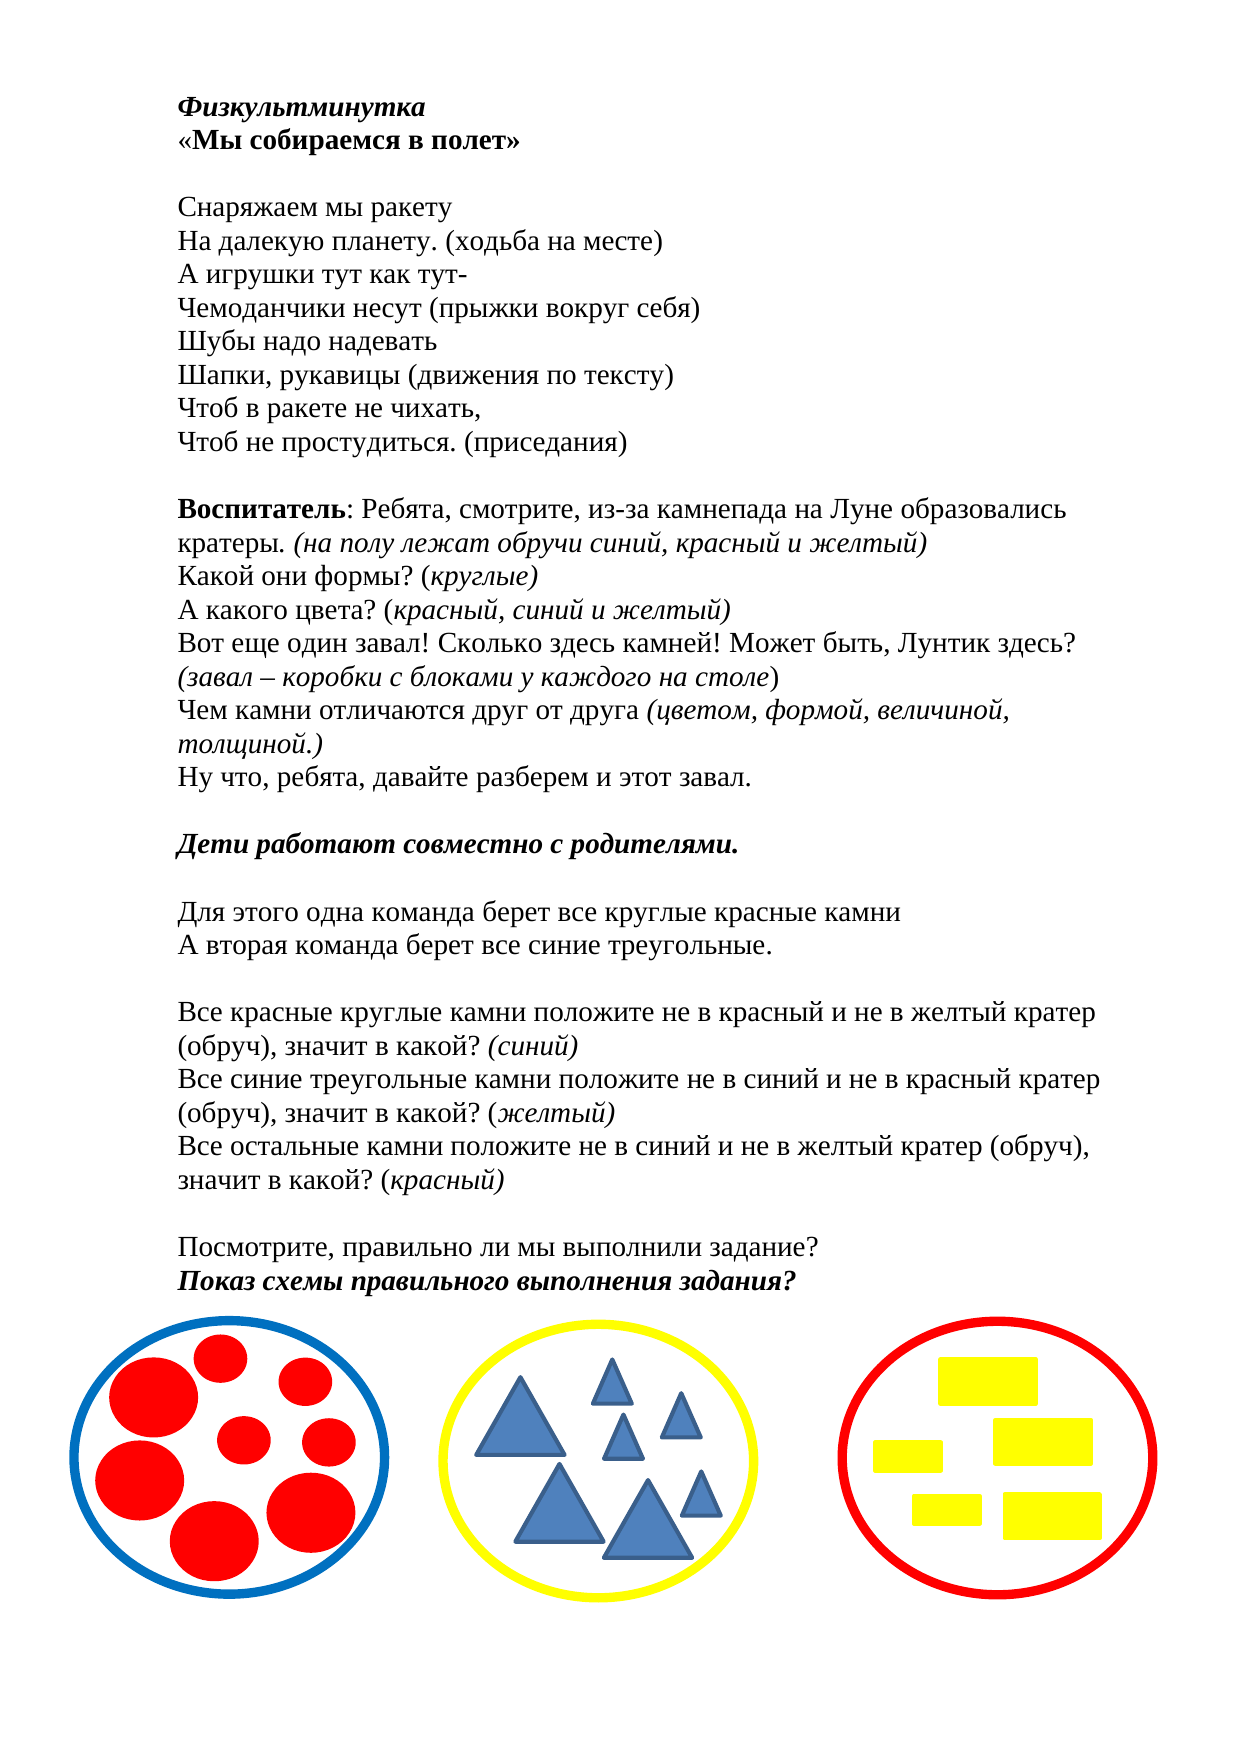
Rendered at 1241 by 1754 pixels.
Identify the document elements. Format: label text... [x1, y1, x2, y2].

text А вторая команда берет все синие треугольные. [177, 927, 1152, 961]
text Ну что, ребята, давайте разберем и этот завал. [177, 759, 1152, 793]
text Дети работают совместно с родителями. [177, 827, 1152, 860]
text Все красные круглые камни положите не в красный и не в желтый кратер (обруч), значит в какой? (синий) [177, 994, 1152, 1061]
text Физкультминутка [177, 89, 1152, 122]
text Воспитатель: Ребята, смотрите, из-за камнепада на Луне образовались кратеры. (на полу лежат обручи синий, красный и желтый) [177, 491, 1152, 558]
text Показ схемы правильного выполнения задания? [177, 1263, 1152, 1296]
text А игрушки тут как тут- [177, 256, 1152, 290]
text «Мы собираемся в полет» [177, 122, 1152, 156]
text Шубы надо надевать [177, 323, 1152, 357]
text Чем камни отличаются друг от друга (цветом, формой, величиной, толщиной.) [177, 692, 1152, 759]
text Все остальные камни положите не в синий и не в желтый кратер (обруч), значит в какой? (красный) [177, 1128, 1152, 1196]
text Шапки, рукавицы (движения по тексту) [177, 357, 1152, 391]
text Чтоб в ракете не чихать, [177, 391, 1152, 424]
text Какой они формы? (круглые) [177, 558, 1152, 592]
text Чтоб не простудиться. (приседания) [177, 424, 1152, 458]
text Чемоданчики несут (прыжки вокруг себя) [177, 290, 1152, 323]
text А какого цвета? (красный, синий и желтый) [177, 592, 1152, 625]
text Вот еще один завал! Сколько здесь камней! Может быть, Лунтик здесь? (завал – коробки с блоками у каждого на столе) [177, 625, 1152, 692]
text Все синие треугольные камни положите не в синий и не в красный кратер (обруч), значит в какой? (желтый) [177, 1061, 1152, 1128]
text Посмотрите, правильно ли мы выполнили задание? [177, 1229, 1152, 1263]
text Снаряжаем мы ракету [177, 189, 1152, 223]
text Для этого одна команда берет все круглые красные камни [177, 894, 1152, 927]
text На далекую планету. (ходьба на месте) [177, 223, 1152, 256]
